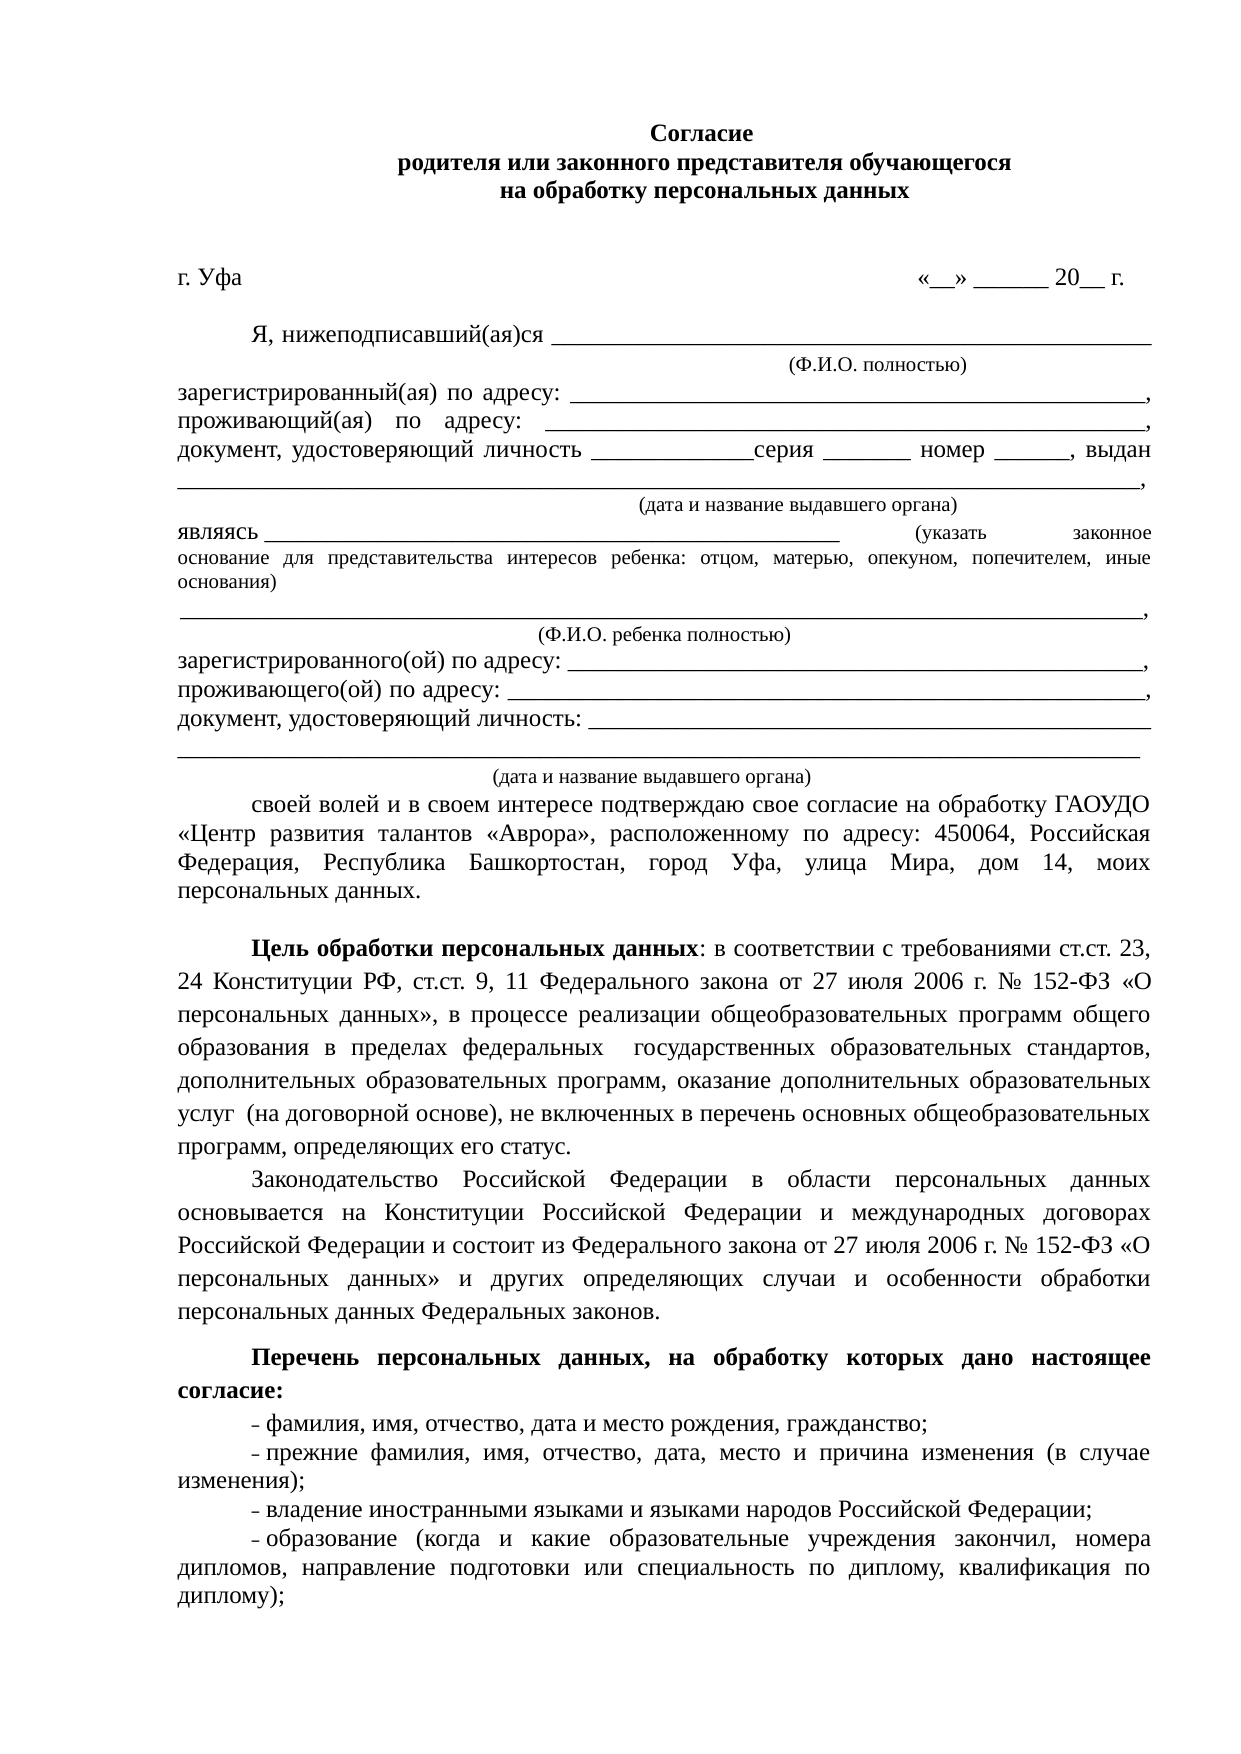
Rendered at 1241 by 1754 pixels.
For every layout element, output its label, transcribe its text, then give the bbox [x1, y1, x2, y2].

text зарегистрированный(ая) по адресу: ______________________________________________, проживающий(ая) по адресу: ________________________________________________, документ, удостоверяющий личность _____________серия _______ номер ______, выдан _____________________________________________________________________________, [177, 377, 1152, 492]
text Я, нижеподписавший(ая)ся ________________________________________________ (Ф.И.О. полностью) [177, 319, 1152, 377]
text являясь ______________________________________________ (указать законное основание для представительства интересов ребенка: отцом, матерью, опекуном, попечителем, иные основания) [177, 516, 1152, 593]
text на обработку персональных данных [177, 176, 1152, 204]
text родителя или законного представителя обучающегося [177, 147, 1152, 176]
text (дата и название выдавшего органа) [177, 492, 1152, 516]
text Цель обработки персональных данных: в соответствии с требованиями ст.ст. 23, 24 Конституции РФ, ст.ст. 9, 11 Федерального закона от 27 июля 2006 г. № 152-ФЗ «О персональных данных», в процессе реализации общеобразовательных программ общего образования в пределах федеральных государственных образовательных стандартов, дополнительных образовательных программ, оказание дополнительных образовательных услуг (на договорной основе), не включенных в перечень основных общеобразовательных программ, определяющих его статус. [177, 933, 1152, 1160]
text _____________________________________________________________________________ (дата и название выдавшего органа) [177, 732, 1152, 789]
subtitle Перечень персональных данных, на обработку которых дано настоящее согласие: [177, 1342, 1152, 1404]
text г. Уфа «__» ______ 20__ г. [177, 262, 1152, 291]
text своей волей и в своем интересе подтверждаю свое согласие на обработку ГАОУДО «Центр развития талантов «Аврора», расположенному по адресу: 450064, Российская Федерация, Республика Башкортостан, город Уфа, улица Мира, дом 14, моих персональных данных. [177, 789, 1152, 904]
text _____________________________________________________________________________, (Ф.И.О. ребенка полностью) [177, 593, 1152, 646]
list образование (когда и какие образовательные учреждения закончил, номера дипломов, направление подготовки или специальность по диплому, квалификация по диплому); [177, 1523, 1152, 1609]
list фамилия, имя, отчество, дата и место рождения, гражданство; [177, 1408, 1152, 1437]
text Согласие [177, 118, 1152, 147]
text зарегистрированного(ой) по адресу: ______________________________________________, [177, 646, 1152, 674]
list владение иностранными языками и языками народов Российской Федерации; [177, 1494, 1152, 1523]
text Законодательство Российской Федерации в области персональных данных основывается на Конституции Российской Федерации и международных договорах Российской Федерации и состоит из Федерального закона от 27 июля 2006 г. № 152-ФЗ «О персональных данных» и других определяющих случаи и особенности обработки персональных данных Федеральных законов. [177, 1164, 1152, 1325]
text проживающего(ой) по адресу: ___________________________________________________, документ, удостоверяющий личность: _____________________________________________ [177, 674, 1152, 732]
list прежние фамилия, имя, отчество, дата, место и причина изменения (в случае изменения); [177, 1437, 1152, 1494]
